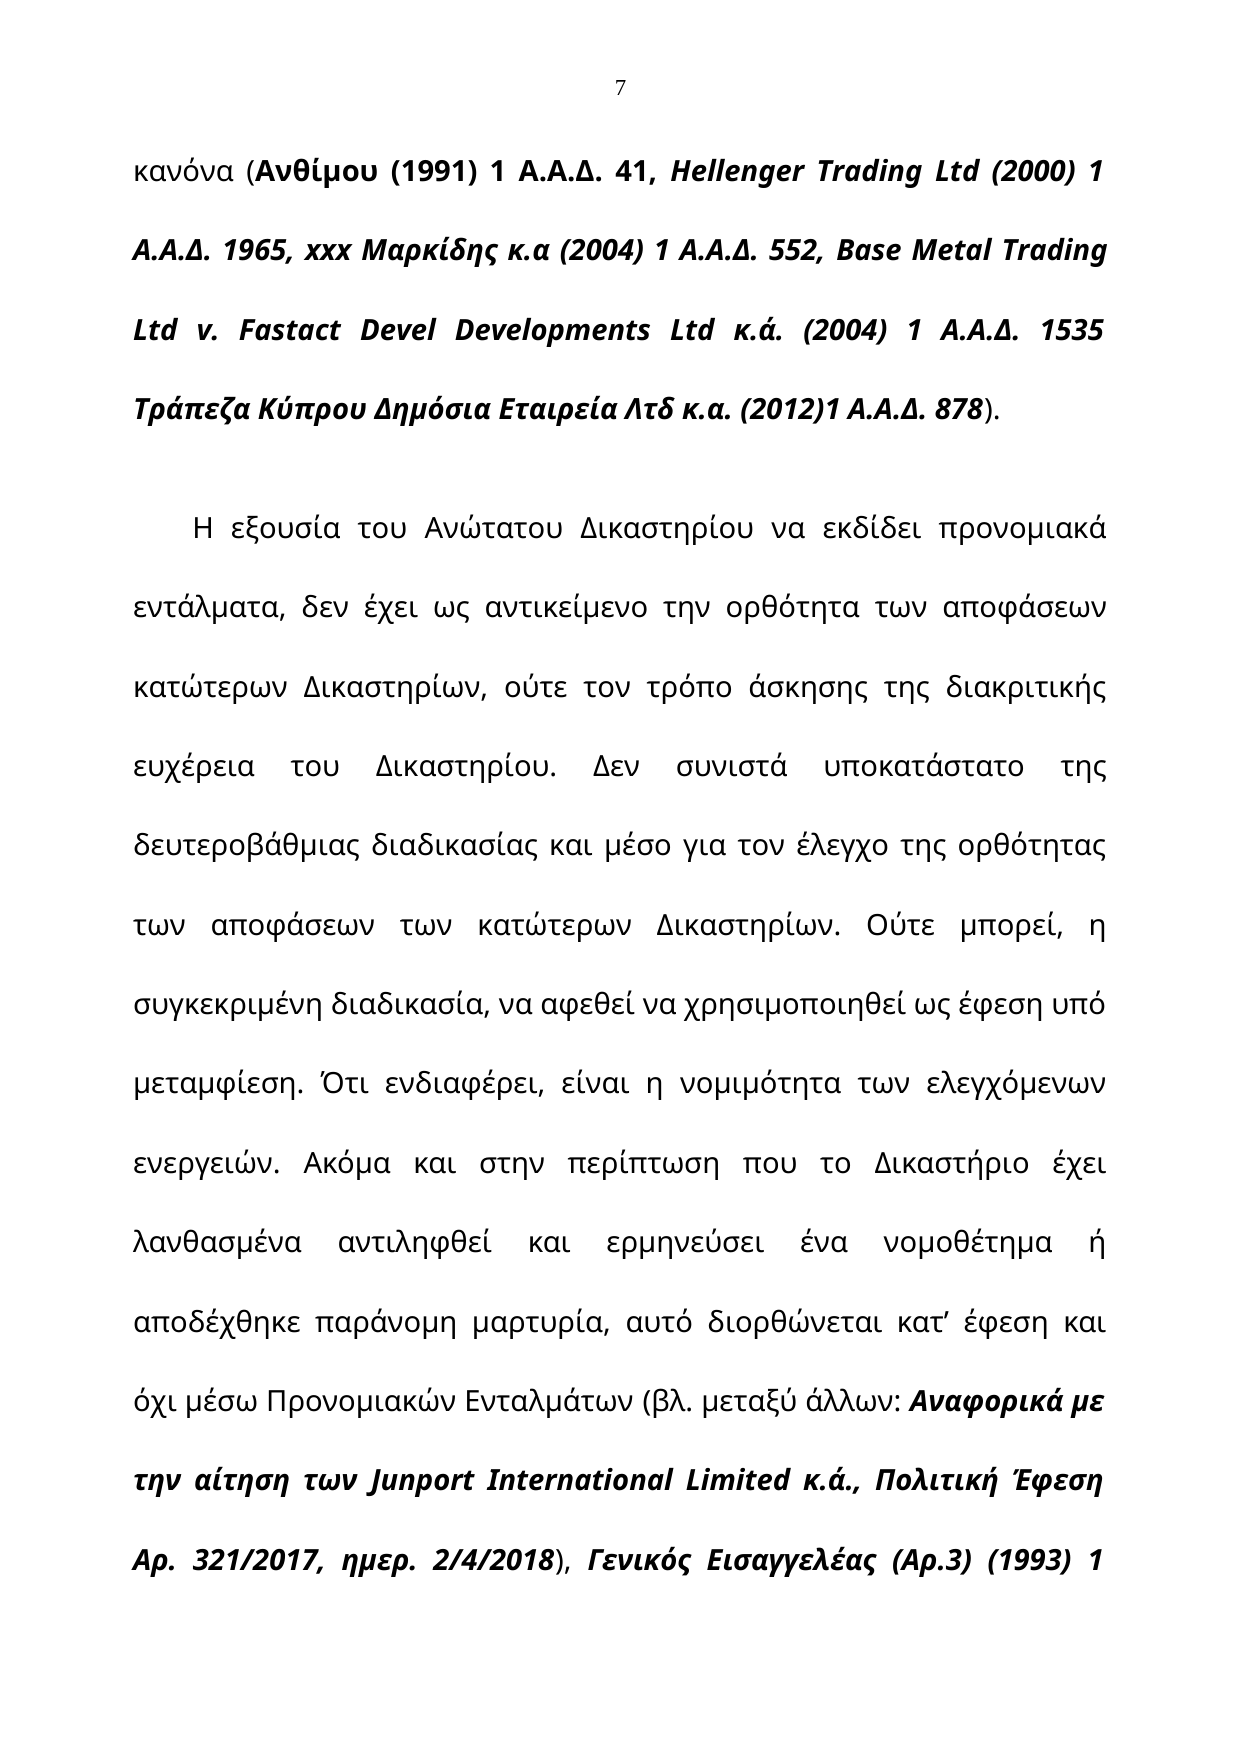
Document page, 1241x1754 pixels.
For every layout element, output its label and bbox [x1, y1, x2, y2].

text [133, 150, 1107, 428]
text [133, 507, 1107, 1579]
